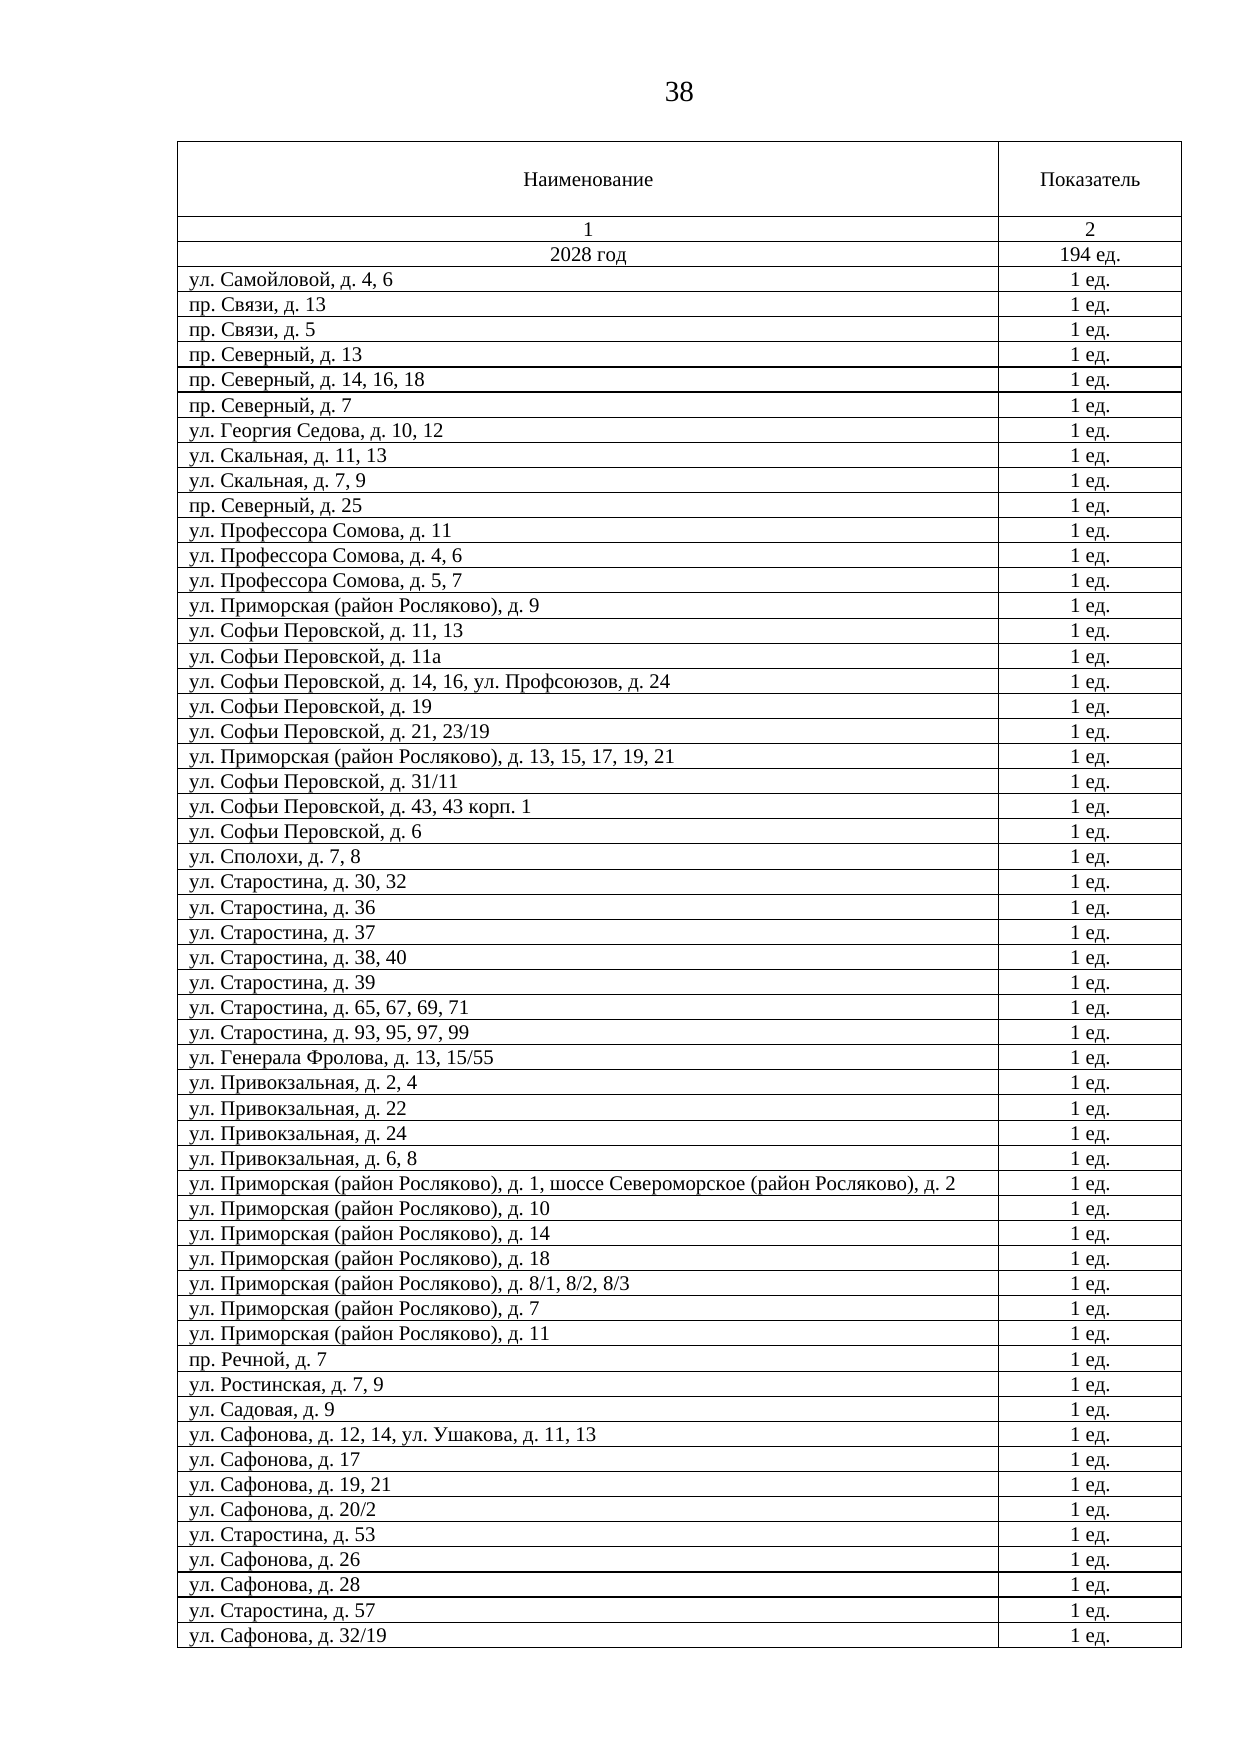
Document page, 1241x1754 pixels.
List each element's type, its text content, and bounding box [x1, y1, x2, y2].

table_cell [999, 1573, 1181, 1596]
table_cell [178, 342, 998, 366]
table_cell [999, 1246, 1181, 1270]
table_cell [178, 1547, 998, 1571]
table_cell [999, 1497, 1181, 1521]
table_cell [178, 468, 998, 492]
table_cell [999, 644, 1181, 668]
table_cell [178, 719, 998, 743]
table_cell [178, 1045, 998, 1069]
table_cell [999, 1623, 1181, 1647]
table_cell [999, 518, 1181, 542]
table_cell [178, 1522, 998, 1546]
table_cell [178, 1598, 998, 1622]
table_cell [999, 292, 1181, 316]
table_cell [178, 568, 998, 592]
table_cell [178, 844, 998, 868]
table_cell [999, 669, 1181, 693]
table_header Наименование [178, 142, 998, 216]
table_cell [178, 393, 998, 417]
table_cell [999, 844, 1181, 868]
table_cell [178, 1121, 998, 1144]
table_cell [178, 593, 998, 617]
table_cell 1 [178, 217, 998, 241]
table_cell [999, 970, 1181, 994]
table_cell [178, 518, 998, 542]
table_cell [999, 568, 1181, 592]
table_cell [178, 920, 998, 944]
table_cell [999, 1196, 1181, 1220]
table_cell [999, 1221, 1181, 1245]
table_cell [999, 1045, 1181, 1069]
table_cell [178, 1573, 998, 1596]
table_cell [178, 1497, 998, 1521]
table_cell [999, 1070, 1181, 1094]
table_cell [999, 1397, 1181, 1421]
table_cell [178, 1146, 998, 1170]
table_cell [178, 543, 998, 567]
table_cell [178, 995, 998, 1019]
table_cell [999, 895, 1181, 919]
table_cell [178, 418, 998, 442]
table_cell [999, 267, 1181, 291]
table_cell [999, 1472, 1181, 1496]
table_cell 2 [999, 217, 1181, 241]
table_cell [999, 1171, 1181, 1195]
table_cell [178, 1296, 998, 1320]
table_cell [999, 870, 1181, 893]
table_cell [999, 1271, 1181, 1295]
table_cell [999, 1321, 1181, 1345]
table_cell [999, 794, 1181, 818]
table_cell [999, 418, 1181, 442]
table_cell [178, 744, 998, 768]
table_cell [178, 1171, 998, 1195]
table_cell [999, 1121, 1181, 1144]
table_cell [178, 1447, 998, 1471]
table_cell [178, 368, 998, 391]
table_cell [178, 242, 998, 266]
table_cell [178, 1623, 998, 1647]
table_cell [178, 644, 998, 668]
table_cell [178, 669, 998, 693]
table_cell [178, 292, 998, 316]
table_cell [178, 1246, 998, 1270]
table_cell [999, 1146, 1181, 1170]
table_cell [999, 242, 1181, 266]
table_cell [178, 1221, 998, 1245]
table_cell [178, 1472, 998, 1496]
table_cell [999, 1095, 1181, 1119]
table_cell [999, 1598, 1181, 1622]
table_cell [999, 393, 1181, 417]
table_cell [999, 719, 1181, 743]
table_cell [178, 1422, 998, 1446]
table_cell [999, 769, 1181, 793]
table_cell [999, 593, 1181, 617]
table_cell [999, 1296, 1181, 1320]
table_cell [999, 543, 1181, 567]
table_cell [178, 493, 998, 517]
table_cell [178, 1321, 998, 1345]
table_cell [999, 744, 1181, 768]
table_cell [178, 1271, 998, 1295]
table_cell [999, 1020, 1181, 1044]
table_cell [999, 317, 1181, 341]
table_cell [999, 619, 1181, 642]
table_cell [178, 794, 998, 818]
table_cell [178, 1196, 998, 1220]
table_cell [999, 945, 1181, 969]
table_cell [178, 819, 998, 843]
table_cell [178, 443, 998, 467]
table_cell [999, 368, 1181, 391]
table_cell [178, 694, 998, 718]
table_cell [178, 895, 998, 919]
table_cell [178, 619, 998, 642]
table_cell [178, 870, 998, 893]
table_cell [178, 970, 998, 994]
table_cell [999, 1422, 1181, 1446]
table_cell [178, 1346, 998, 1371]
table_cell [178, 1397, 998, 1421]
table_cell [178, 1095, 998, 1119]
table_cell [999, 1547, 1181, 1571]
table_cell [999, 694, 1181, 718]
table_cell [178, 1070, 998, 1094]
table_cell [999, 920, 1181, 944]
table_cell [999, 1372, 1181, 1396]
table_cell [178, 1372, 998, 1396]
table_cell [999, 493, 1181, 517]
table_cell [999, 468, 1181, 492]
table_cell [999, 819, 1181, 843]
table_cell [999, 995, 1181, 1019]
table_header Показатель [999, 142, 1181, 216]
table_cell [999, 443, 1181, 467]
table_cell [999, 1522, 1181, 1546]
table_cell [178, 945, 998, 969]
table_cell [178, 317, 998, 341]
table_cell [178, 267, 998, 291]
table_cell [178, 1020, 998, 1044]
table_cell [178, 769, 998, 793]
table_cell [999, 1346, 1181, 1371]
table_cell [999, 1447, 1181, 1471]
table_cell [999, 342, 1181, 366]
